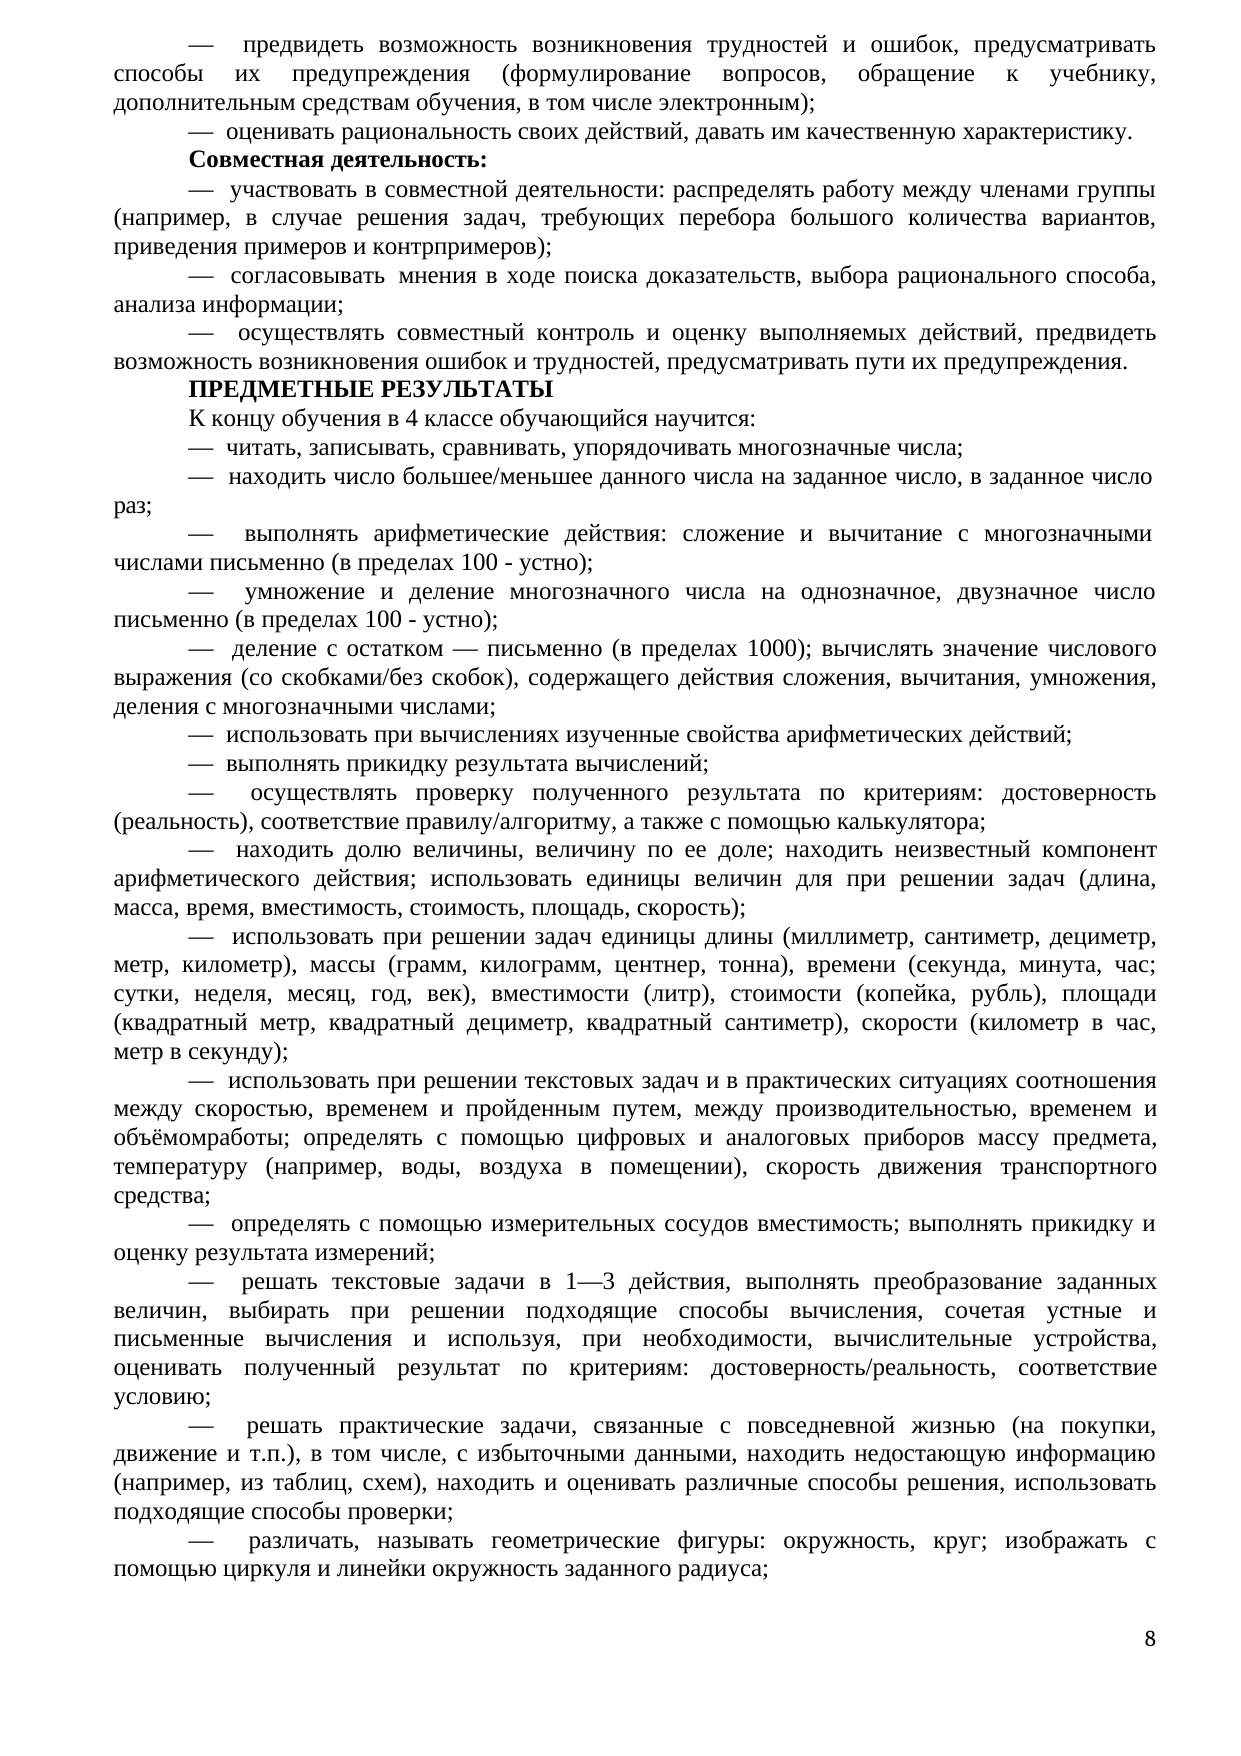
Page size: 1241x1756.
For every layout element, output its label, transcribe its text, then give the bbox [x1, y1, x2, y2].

list осуществлять совместный контроль и оценку выполняемых действий, предвидеть возможность возникновения ошибок и трудностей, предусматривать пути их предупреждения. [113, 317, 1157, 375]
list предвидеть возможность возникновения трудностей и ошибок, предусматривать способы их предупреждения (формулирование вопросов, обращение к учебнику, дополнительным средствам обучения, в том числе электронным); [113, 29, 1157, 116]
list согласовывать мнения в ходе поиска доказательств, выбора рационального способа, анализа информации; [113, 260, 1158, 317]
list различать, называть геометрические фигуры: окружность, круг; изображать с помощью циркуля и линейки окружность заданного радиуса; [113, 1525, 1157, 1582]
list использовать при решении текстовых задач и в практических ситуациях соотношения между скоростью, временем и пройденным путем, между производительностью, временем и объёмомработы; определять с помощью цифровых и аналоговых приборов массу предмета, температуру (например, воды, воздуха в помещении), скорость движения транспортного средства; [113, 1065, 1158, 1208]
list деление с остатком — письменно (в пределах 1000); вычислять значение числового выражения (со скобками/без скобок), содержащего действия сложения, вычитания, умножения, деления с многозначными числами; [113, 633, 1158, 719]
list умножение и деление многозначного числа на однозначное, двузначное число письменно (в пределах 100 - устно); [113, 576, 1157, 633]
list использовать при решении задач единицы длины (миллиметр, сантиметр, дециметр, метр, километр), массы (грамм, килограмм, центнер, тонна), времени (секунда, минута, час; сутки, неделя, месяц, год, век), вместимости (литр), стоимости (копейка, рубль), площади (квадратный метр, квадратный дециметр, квадратный сантиметр), скорости (километр в час, метр в секунду); [113, 921, 1158, 1064]
list находить число большее/меньшее данного числа на заданное число, в заданное число [188, 461, 1171, 490]
list решать практические задачи, связанные с повседневной жизнью (на покупки, движение и т.п.), в том числе, с избыточными данными, находить недостающую информацию (например, из таблиц, схем), находить и оценивать различные способы решения, использовать подходящие способы проверки; [113, 1410, 1157, 1525]
list оценивать рациональность своих действий, давать им качественную характеристику. [188, 116, 1171, 144]
list решать текстовые задачи в 1—3 действия, выполнять преобразование заданных величин, выбирать при решении подходящие способы вычисления, сочетая устные и письменные вычисления и используя, при необходимости, вычислительные устройства, оценивать полученный результат по критериям: достоверность/реальность, соответствие условию; [113, 1266, 1158, 1410]
text К концу обучения в 4 классе обучающийся научится: [188, 404, 1171, 432]
list осуществлять проверку полученного результата по критериям: достоверность (реальность), соответствие правилу/алгоритму, а также с помощью калькулятора; [113, 777, 1157, 834]
list выполнять арифметические действия: сложение и вычитание с многозначными [188, 518, 1171, 547]
text ПРЕДМЕТНЫЕ РЕЗУЛЬТАТЫ [188, 375, 1171, 404]
text Совместная деятельность: [188, 145, 1171, 174]
text раз; [113, 490, 1171, 518]
list использовать при вычислениях изученные свойства арифметических действий; [188, 719, 1171, 748]
list находить долю величины, величину по ее доле; находить неизвестный компонент арифметического действия; использовать единицы величин для при решении задач (длина, масса, время, вместимость, стоимость, площадь, скорость); [113, 834, 1158, 921]
list читать, записывать, сравнивать, упорядочивать многозначные числа; [188, 432, 1171, 461]
list участвовать в совместной деятельности: распределять работу между членами группы (например, в случае решения задач, требующих перебора большого количества вариантов, приведения примеров и контрпримеров); [113, 174, 1157, 260]
list выполнять прикидку результата вычислений; [188, 748, 1171, 777]
list определять с помощью измерительных сосудов вместимость; выполнять прикидку и оценку результата измерений; [113, 1208, 1157, 1266]
text числами письменно (в пределах 100 - устно); [113, 547, 1171, 576]
